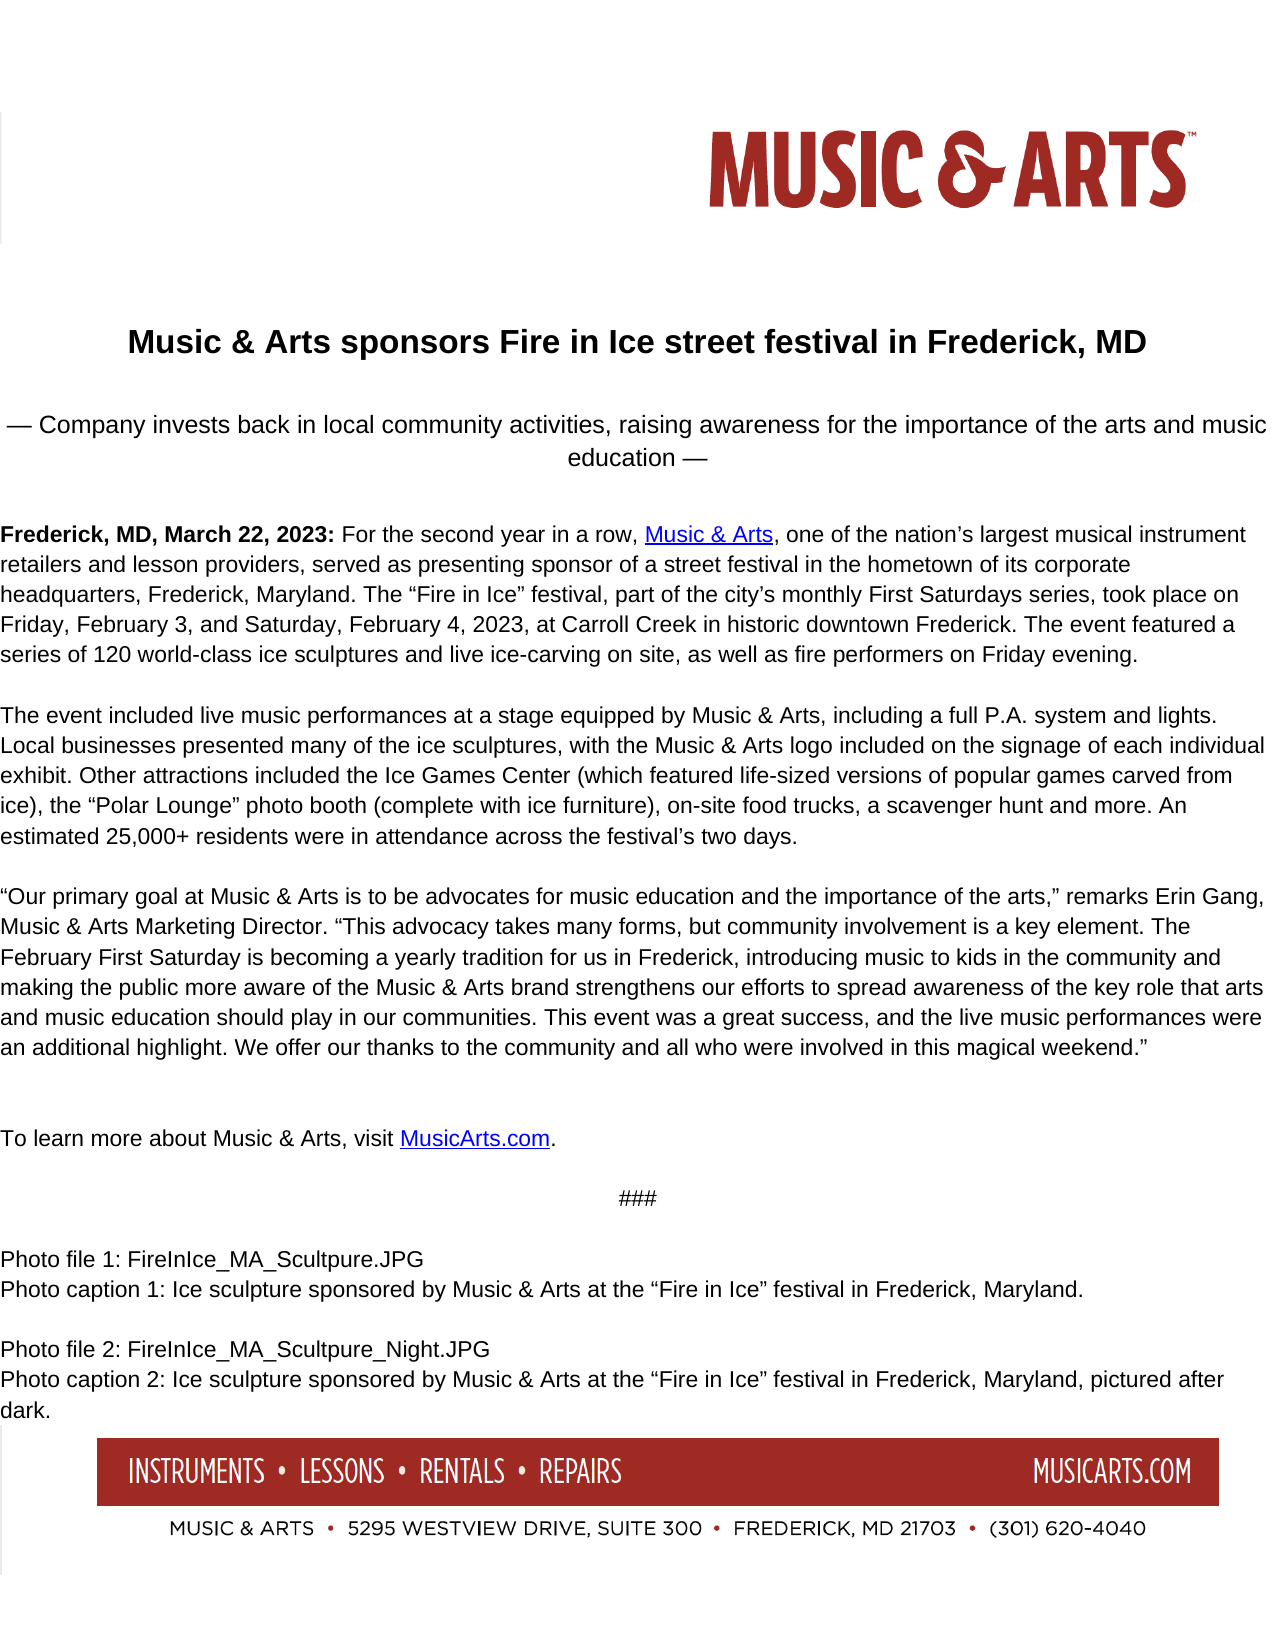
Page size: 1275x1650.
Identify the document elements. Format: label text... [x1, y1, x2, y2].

text — Company invests back in local community activities, raising awareness for the importance of the arts and music education — [0, 410, 1275, 472]
text Frederick, MD, March 22, 2023: For the second year in a row, Music & Arts, one of the nation’s largest musical instrument retailers and lesson providers, served as presenting sponsor of a street festival in the hometown of its corporate headquarters, Frederick, Maryland. The “Fire in Ice” festival, part of the city’s monthly First Saturdays series, took place on Friday, February 3, and Saturday, February 4, 2023, at Carroll Creek in historic downtown Frederick. The event featured a series of 120 world-class ice sculptures and live ice-carving on site, as well as fire performers on Friday evening. [0, 521, 1275, 668]
text Photo file 2: FireInIce_MA_Scultpure_Night.JPG [0, 1336, 1275, 1362]
text Music & Arts sponsors Fire in Ice street festival in Frederick, MD [0, 322, 1275, 360]
text “Our primary goal at Music & Arts is to be advocates for music education and the importance of the arts,” remarks Erin Gang, Music & Arts Marketing Director. “This advocacy takes many forms, but community involvement is a key element. The February First Saturday is becoming a yearly tradition for us in Frederick, introducing music to kids in the community and making the public more aware of the Music & Arts brand strengthens our efforts to spread awareness of the key role that arts and music education should play in our communities. This event was a great success, and the live music performances were an additional highlight. We offer our thanks to the community and all who were involved in this magical weekend.” [0, 883, 1275, 1060]
text ### [0, 1185, 1275, 1211]
text Photo file 1: FireInIce_MA_Scultpure.JPG [0, 1246, 1275, 1272]
text Photo caption 2: Ice sculpture sponsored by Music & Arts at the “Fire in Ice” festival in Frederick, Maryland, pictured after dark. [0, 1366, 1275, 1423]
picture [0, 1425, 1275, 1575]
text To learn more about Music & Arts, visit MusicArts.com. [0, 1125, 1275, 1151]
text Photo caption 1: Ice sculpture sponsored by Music & Arts at the “Fire in Ice” festival in Frederick, Maryland. [0, 1276, 1275, 1302]
picture [0, 112, 1275, 244]
text The event included live music performances at a stage equipped by Music & Arts, including a full P.A. system and lights. Local businesses presented many of the ice sculptures, with the Music & Arts logo included on the signage of each individual exhibit. Other attractions included the Ice Games Center (which featured life-sized versions of popular games carved from ice), the “Polar Lounge” photo booth (complete with ice furniture), on-site food trucks, a scavenger hunt and more. An estimated 25,000+ residents were in attendance across the festival’s two days. [0, 702, 1275, 849]
